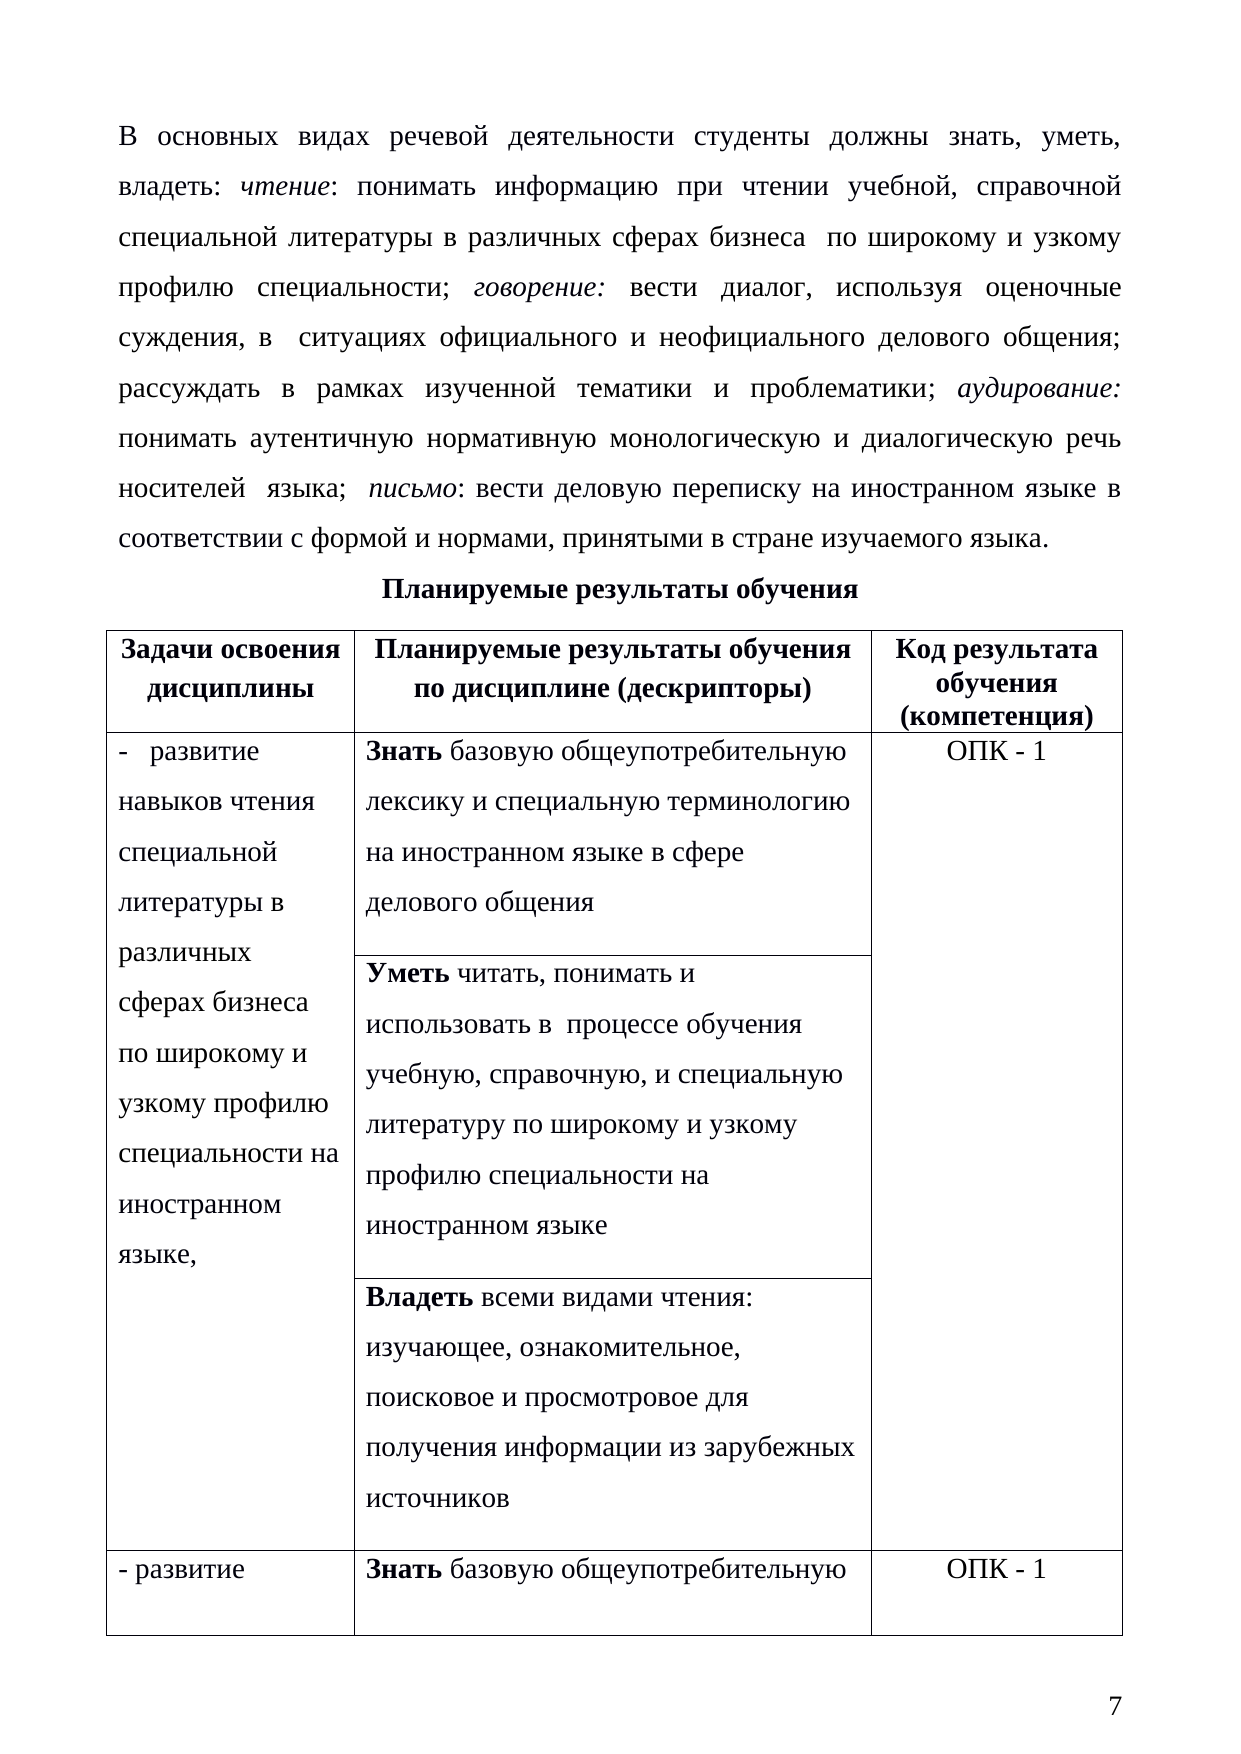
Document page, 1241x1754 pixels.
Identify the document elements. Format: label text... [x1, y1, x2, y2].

table_cell ОПК - 1 [872, 733, 1122, 1550]
table_cell Уметь читать, понимать и использовать в процессе обучения учебную, справочную, и специальную литературу по широкому и узкому профилю специальности на иностранном языке [355, 956, 871, 1278]
table_header Планируемые результаты обучения по дисциплине (дескрипторы) [355, 631, 871, 732]
table_header Код результата обучения (компетенция) [872, 631, 1122, 732]
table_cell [107, 1551, 354, 1635]
text Планируемые результаты обучения [118, 571, 1122, 604]
table_cell Владеть всеми видами чтения: изучающее, ознакомительное, поисковое и просмотровое для получения информации из зарубежных источников [355, 1279, 871, 1550]
text В основных видах речевой деятельности студенты должны знать, уметь, владеть: чтение: понимать информацию при чтении учебной, справочной специальной литературы в различных сферах бизнеса по широкому и узкому профилю специальности; говорение: вести диалог, используя оценочные суждения, в ситуациях официального и неофициального делового общения; рассуждать в рамках изученной тематики и проблематики; аудирование: понимать аутентичную нормативную монологическую и диалогическую речь носителей языка; письмо: вести деловую переписку на иностранном языке в соответствии с формой и нормами, принятыми в стране изучаемого языка. [118, 118, 1122, 554]
table_cell Знать базовую общеупотребительную лексику и специальную терминологию на иностранном языке в сфере делового общения [355, 733, 871, 954]
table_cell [355, 1551, 871, 1635]
table_header Задачи освоения дисциплины [107, 631, 354, 732]
table_cell ОПК - 1 [872, 1551, 1122, 1635]
table_cell - развитие навыков чтения специальной литературы в различных сферах бизнеса по широкому и узкому профилю специальности на иностранном языке, [107, 733, 354, 1550]
